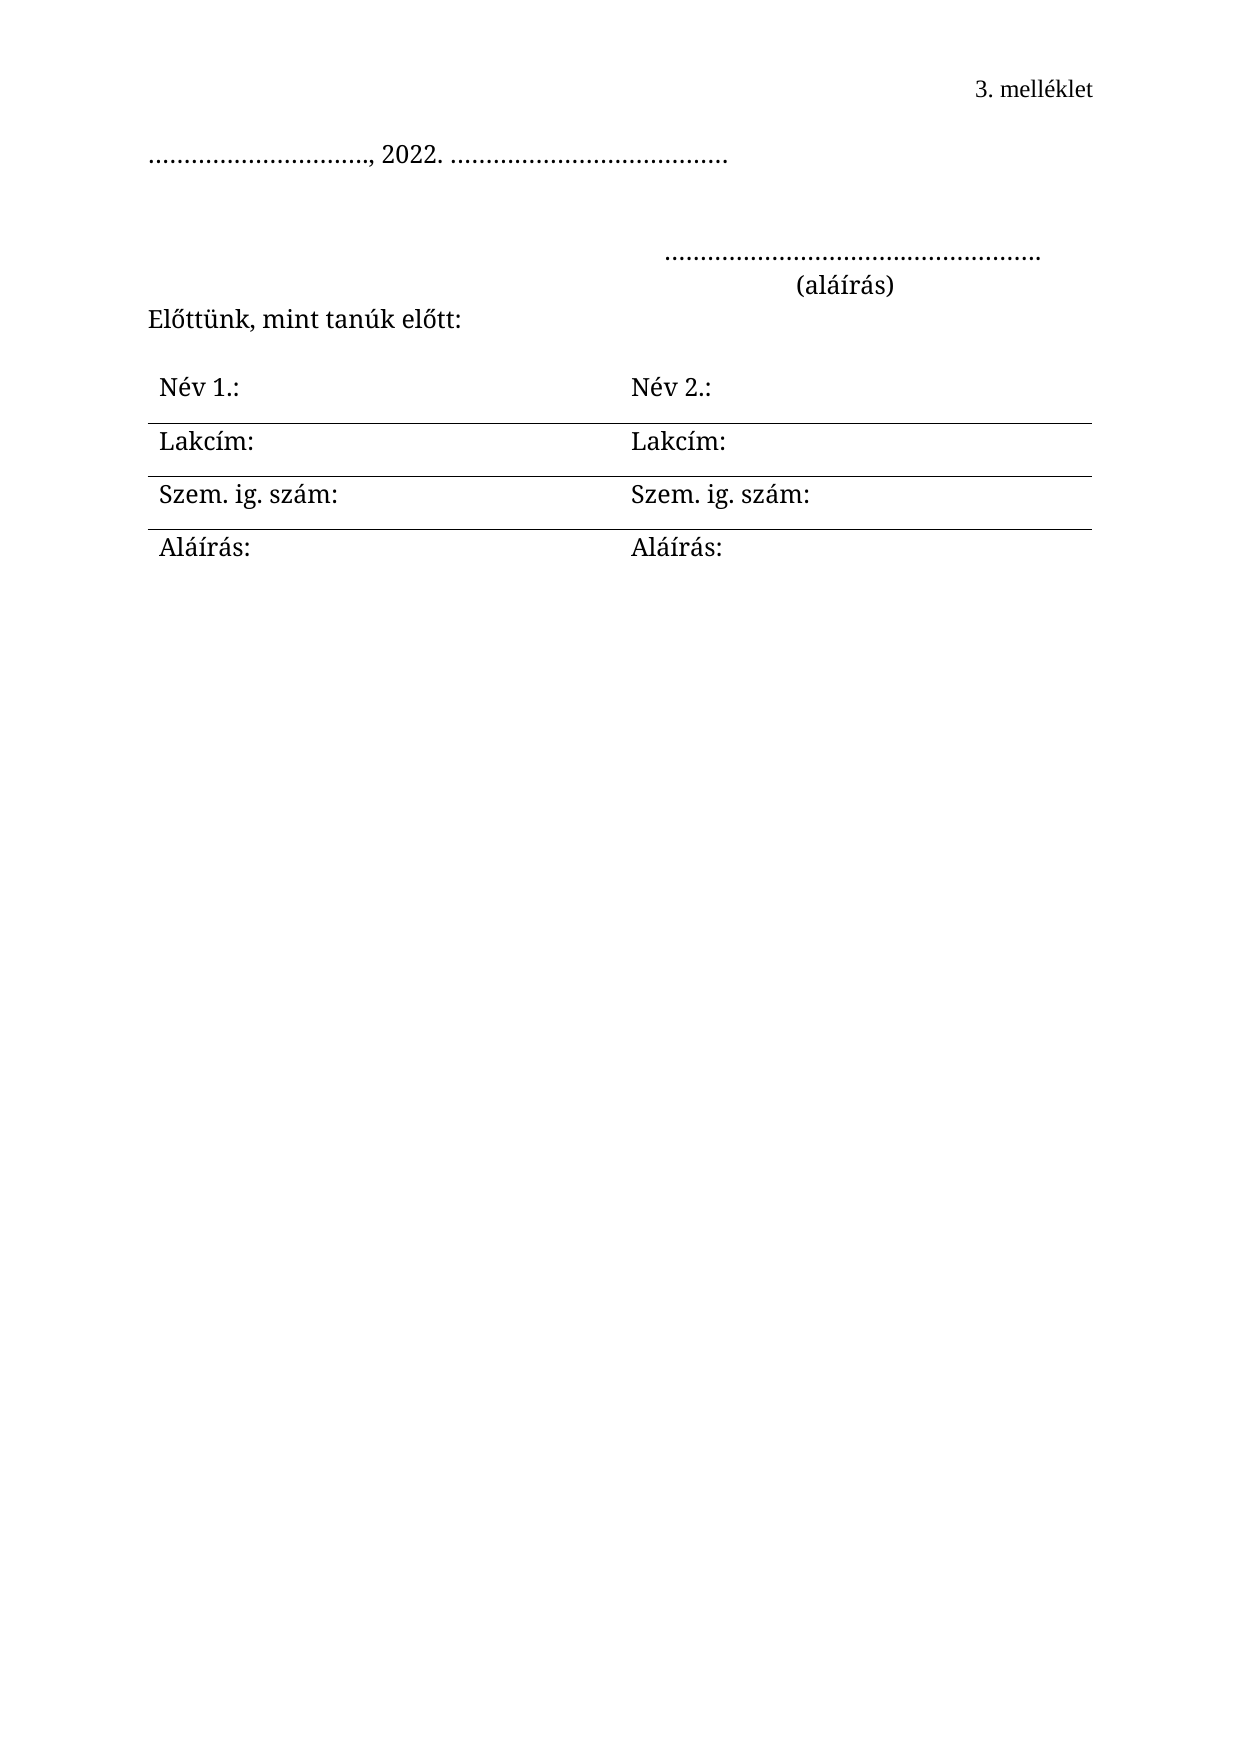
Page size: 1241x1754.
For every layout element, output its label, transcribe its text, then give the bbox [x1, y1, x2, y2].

table_cell Szem. ig. szám: [148, 477, 619, 529]
table_cell Lakcím: [620, 424, 1092, 476]
text …………………………….………………. [148, 233, 1093, 267]
text Előttünk, mint tanúk előtt: [148, 302, 1093, 336]
table_cell Lakcím: [148, 424, 619, 476]
table_cell Szem. ig. szám: [620, 477, 1092, 529]
text …………………………., 2022. ………………………………… [148, 137, 1093, 171]
table_header Név 1.: [148, 370, 619, 423]
table_cell Aláírás: [148, 530, 619, 582]
table_cell Aláírás: [620, 530, 1092, 582]
table_header Név 2.: [620, 370, 1092, 423]
text (aláírás) [148, 267, 1093, 302]
